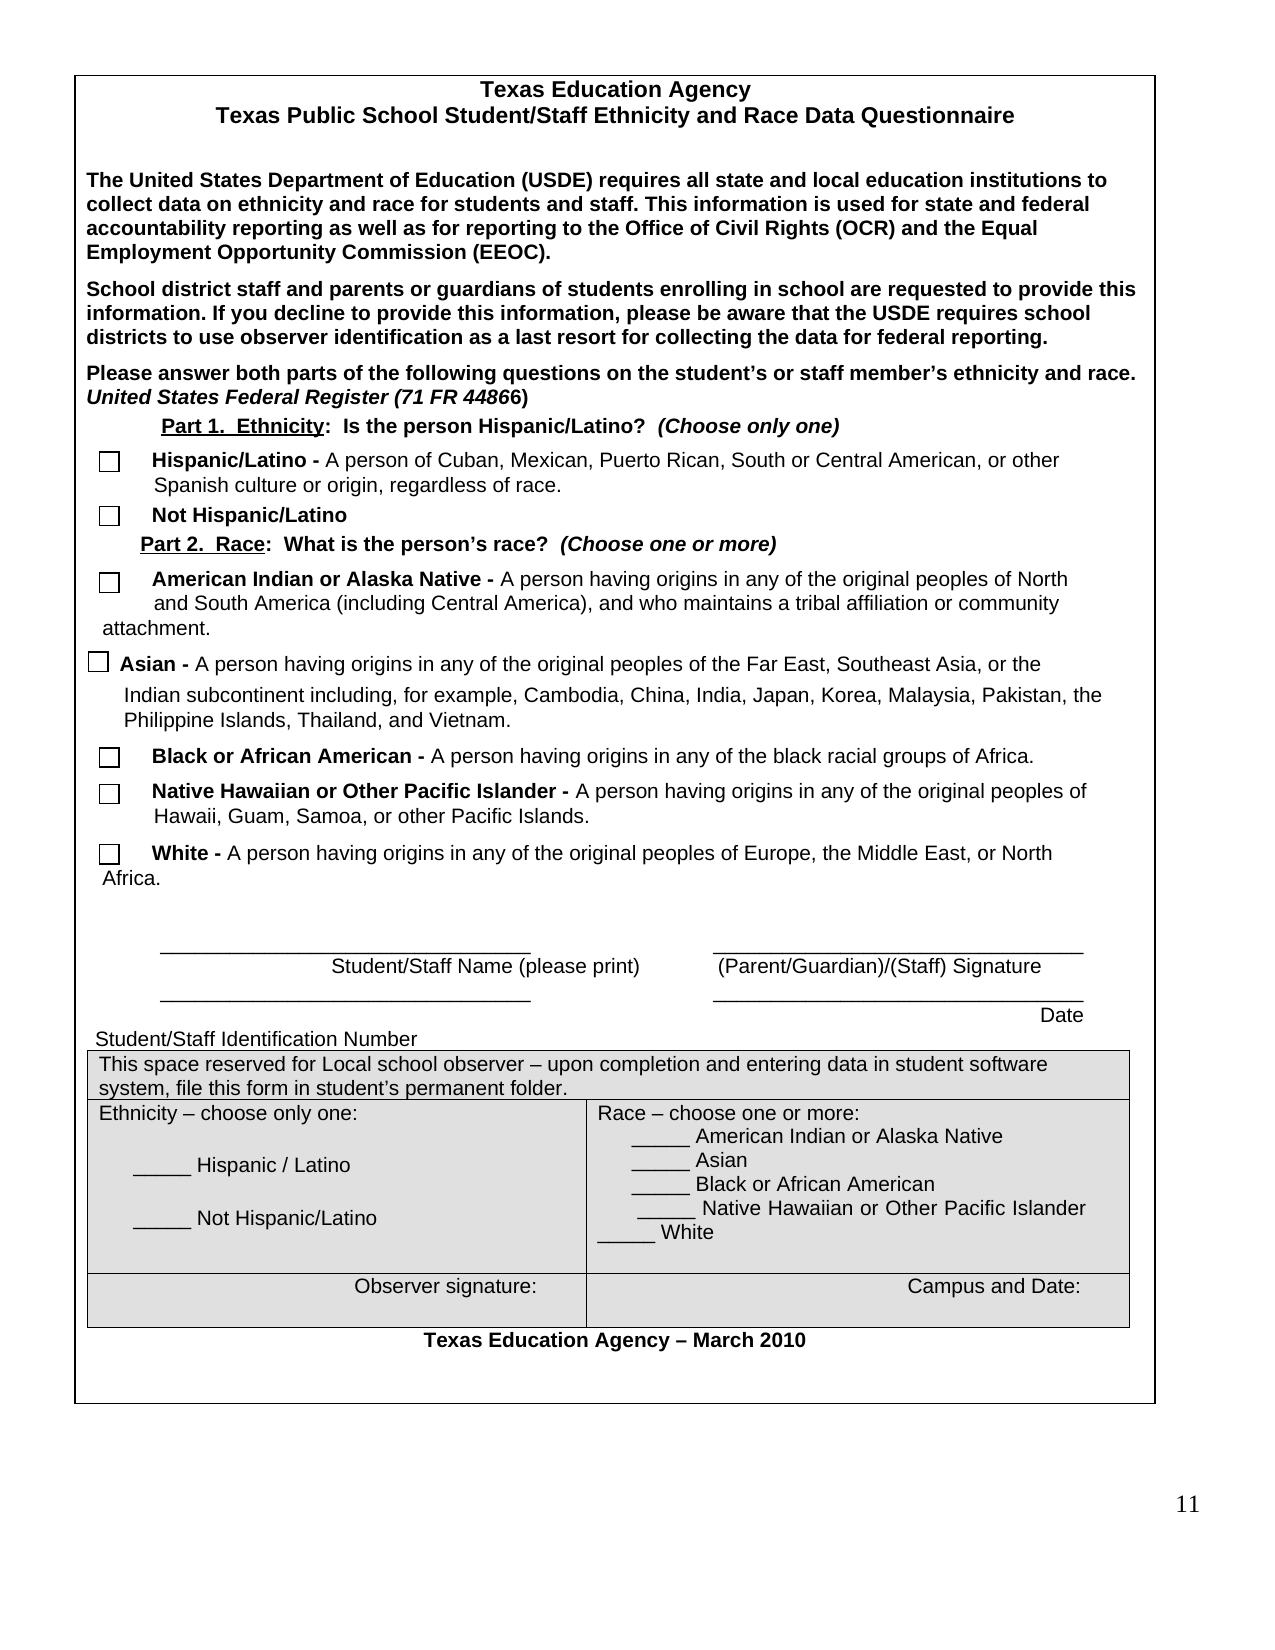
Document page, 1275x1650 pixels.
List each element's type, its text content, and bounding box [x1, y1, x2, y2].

table_header Texas Education Agency Texas Public School Student/Staff Ethnicity and Race Data Questionnaire The United States Department of Education (USDE) requires all state and local education institutions to collect data on ethnicity and race for students and staff. This information is used for state and federal accountability reporting as well as for reporting to the Office of Civil Rights (OCR) and the Equal Employment Opportunity Commission (EEOC). School district staff and parents or guardians of students enrolling in school are requested to provide this information. If you decline to provide this information, please be aware that the USDE requires school districts to use observer identification as a last resort for collecting the data for federal reporting. Please answer both parts of the following questions on the student’s or staff member’s ethnicity and race. United States Federal Register (71 FR 44866) Part 1. Ethnicity: Is the person Hispanic/Latino? (Choose only one) Hispanic/Latino - A person of Cuban, Mexican, Puerto Rican, South or Central American, or other Spanish culture or origin, regardless of race. Not Hispanic/Latino Part 2. Race: What is the person’s race? (Choose one or more) American Indian or Alaska Native - A person having origins in any of the original peoples of North and South America (including Central America), and who maintains a tribal affiliation or community attachment. Asian - A person having origins in any of the original peoples of the Far East, Southeast Asia, or the Indian subcontinent including, for example, Cambodia, China, India, Japan, Korea, Malaysia, Pakistan, the Philippine Islands, Thailand, and Vietnam. Black or African American - A person having origins in any of the black racial groups of Africa. Native Hawaiian or Other Pacific Islander - A person having origins in any of the original peoples of Hawaii, Guam, Samoa, or other Pacific Islands. White - A person having origins in any of the original peoples of Europe, the Middle East, or North Africa. ________________________________ ________________________________ Student/Staff Name (please print) (Parent/Guardian)/(Staff) Signature ________________________________ ________________________________ Date Student/Staff Identification Number Texas Education Agency – March 2010 [76, 76, 1154, 1403]
